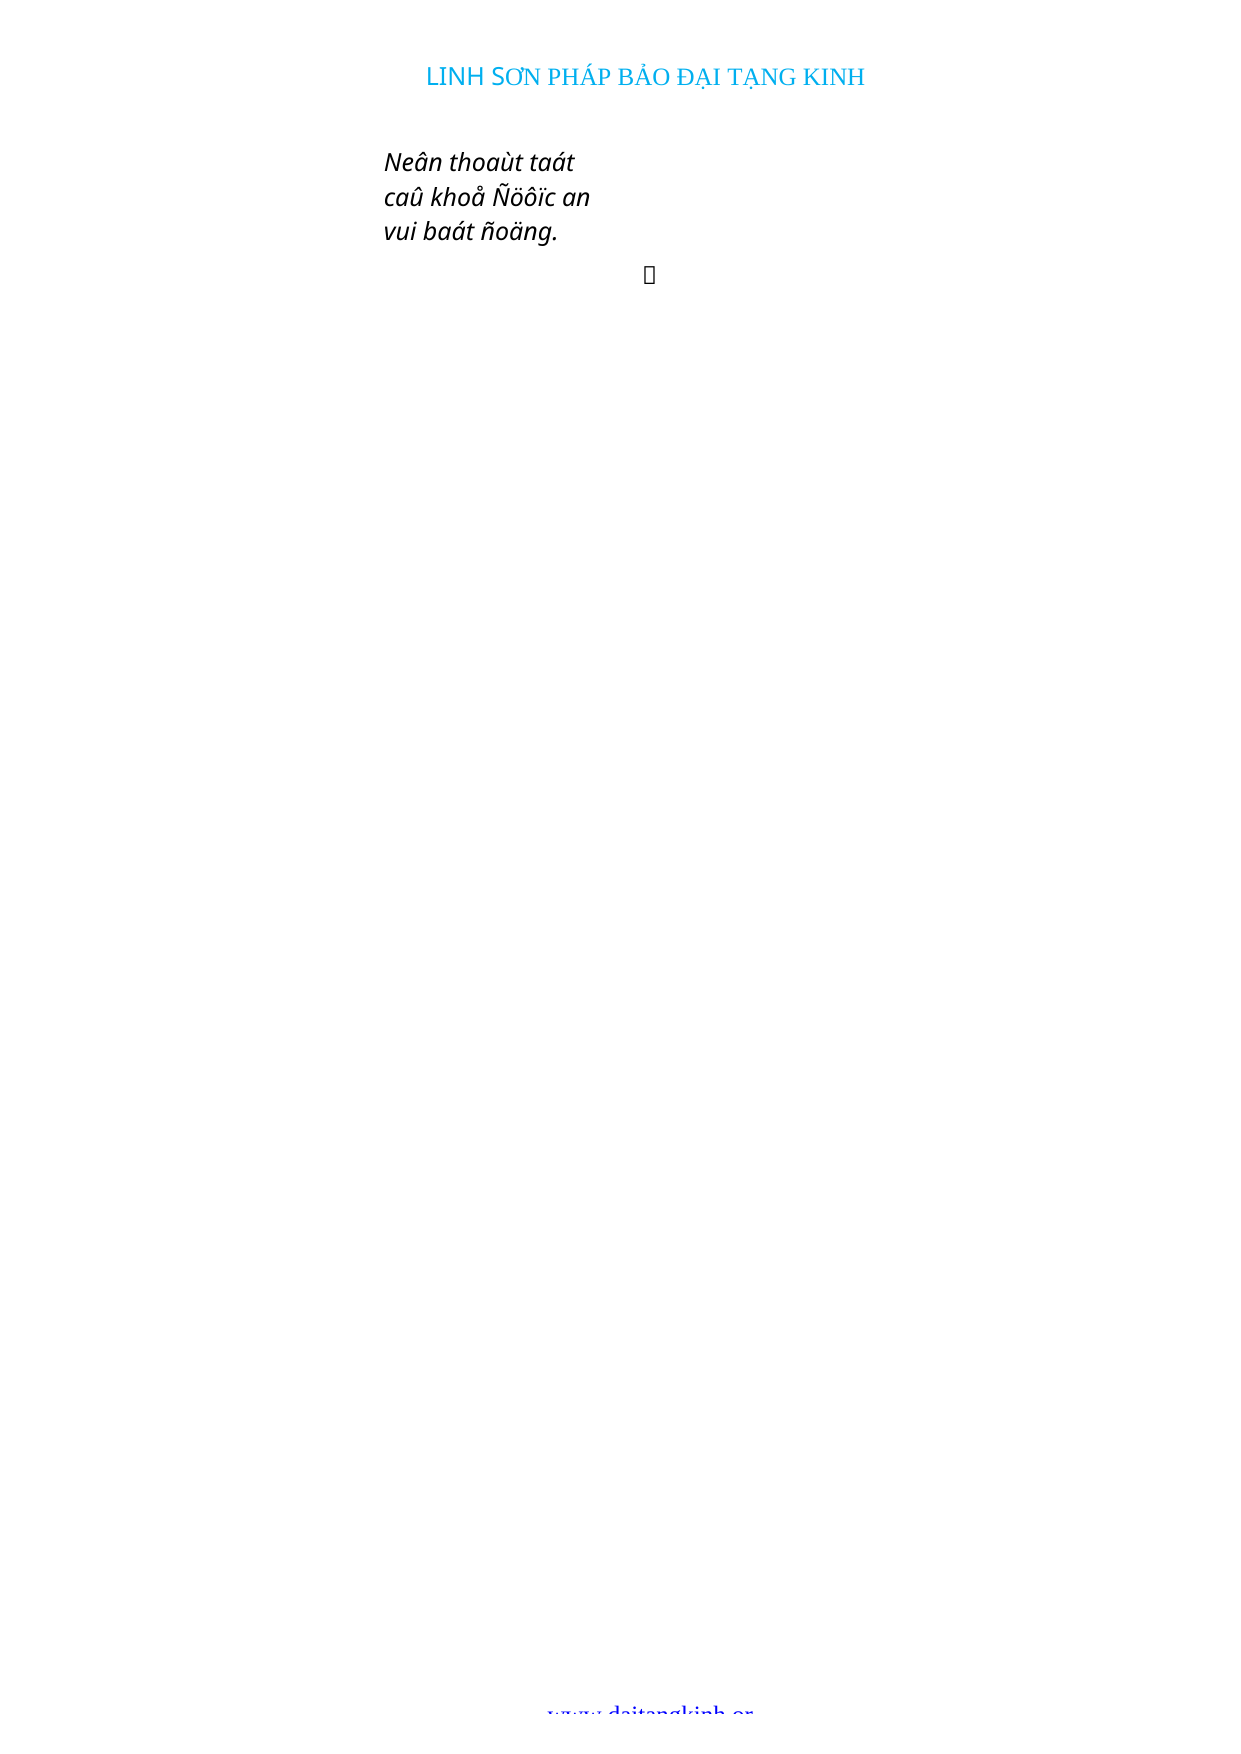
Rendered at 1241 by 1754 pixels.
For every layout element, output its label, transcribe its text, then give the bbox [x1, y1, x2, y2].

subtitle  [194, 257, 1105, 291]
text Neân thoaùt taát caû khoå Ñöôïc an vui baát ñoäng. [384, 145, 619, 247]
